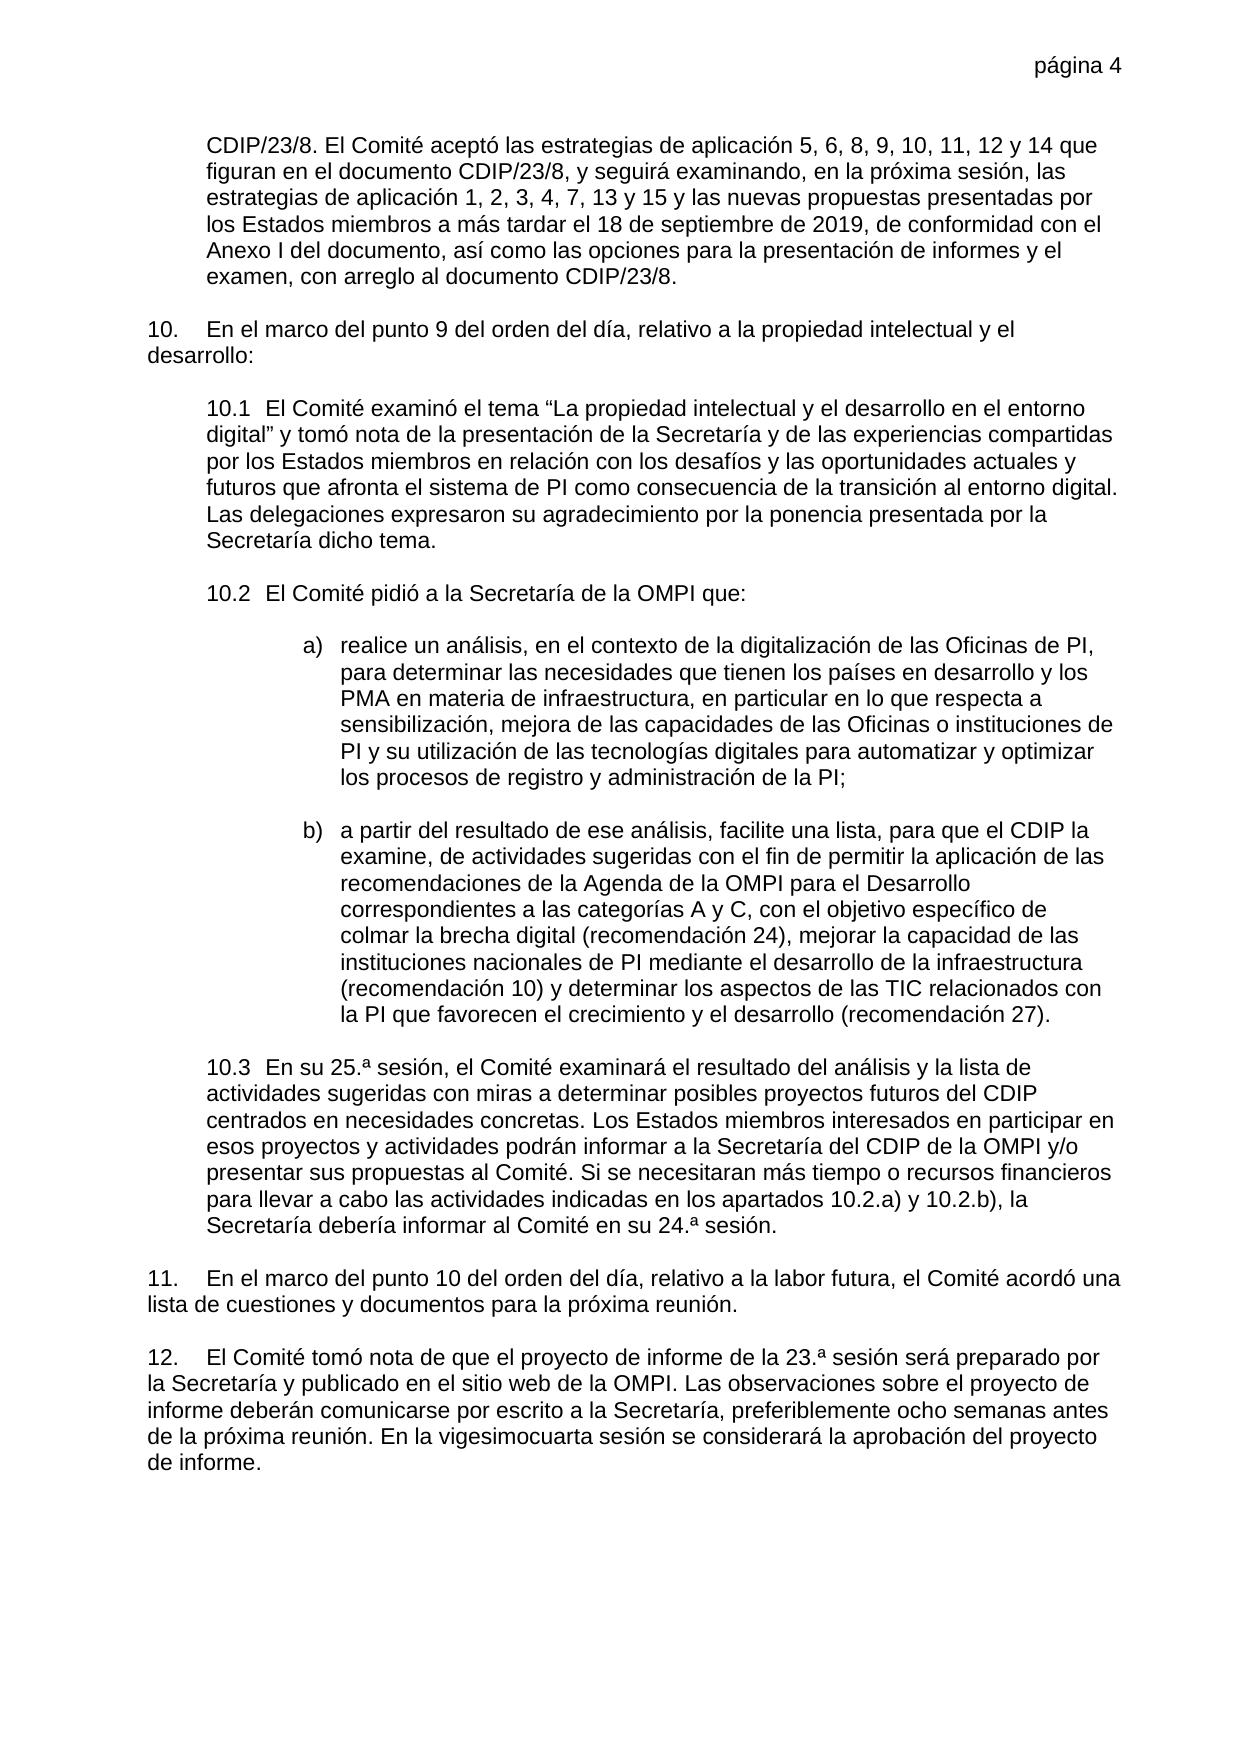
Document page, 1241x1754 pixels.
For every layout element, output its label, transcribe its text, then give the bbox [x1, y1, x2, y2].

list En el marco del punto 10 del orden del día, relativo a la labor futura, el Comité acordó una lista de cuestiones y documentos para la próxima reunión. [147, 1265, 1122, 1317]
list El Comité tomó nota de que el proyecto de informe de la 23.ª sesión será preparado por la Secretaría y publicado en el sitio web de la OMPI. Las observaciones sobre el proyecto de informe deberán comunicarse por escrito a la Secretaría, preferiblemente ocho semanas antes de la próxima reunión. En la vigesimocuarta sesión se considerará la aprobación del proyecto de informe. [147, 1344, 1122, 1476]
list a partir del resultado de ese análisis, facilite una lista, para que el CDIP la examine, de actividades sugeridas con el fin de permitir la aplicación de las recomendaciones de la Agenda de la OMPI para el Desarrollo correspondientes a las categorías A y C, con el objetivo específico de colmar la brecha digital (recomendación 24), mejorar la capacidad de las instituciones nacionales de PI mediante el desarrollo de la infraestructura (recomendación 10) y determinar los aspectos de las TIC relacionados con la PI que favorecen el crecimiento y el desarrollo (recomendación 27). [303, 817, 1122, 1028]
text 10.3 En su 25.ª sesión, el Comité examinará el resultado del análisis y la lista de actividades sugeridas con miras a determinar posibles proyectos futuros del CDIP centrados en necesidades concretas. Los Estados miembros interesados en participar en esos proyectos y actividades podrán informar a la Secretaría del CDIP de la OMPI y/o presentar sus propuestas al Comité. Si se necesitaran más tiempo o recursos financieros para llevar a cabo las actividades indicadas en los apartados 10.2.a) y 10.2.b), la Secretaría debería informar al Comité en su 24.ª sesión. [206, 1054, 1122, 1238]
list realice un análisis, en el contexto de la digitalización de las Oficinas de PI, para determinar las necesidades que tienen los países en desarrollo y los PMA en materia de infraestructura, en particular en lo que respecta a sensibilización, mejora de las capacidades de las Oficinas o instituciones de PI y su utilización de las tecnologías digitales para automatizar y optimizar los procesos de registro y administración de la PI; [303, 632, 1122, 790]
text 10.1 El Comité examinó el tema “La propiedad intelectual y el desarrollo en el entorno digital” y tomó nota de la presentación de la Secretaría y de las experiencias compartidas por los Estados miembros en relación con los desafíos y las oportunidades actuales y futuros que afronta el sistema de PI como consecuencia de la transición al entorno digital. Las delegaciones expresaron su agradecimiento por la ponencia presentada por la Secretaría dicho tema. [206, 395, 1122, 553]
text 10.2 El Comité pidió a la Secretaría de la OMPI que: [147, 579, 1122, 606]
list En el marco del punto 9 del orden del día, relativo a la propiedad intelectual y el desarrollo: [147, 316, 1122, 369]
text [206, 132, 1122, 290]
